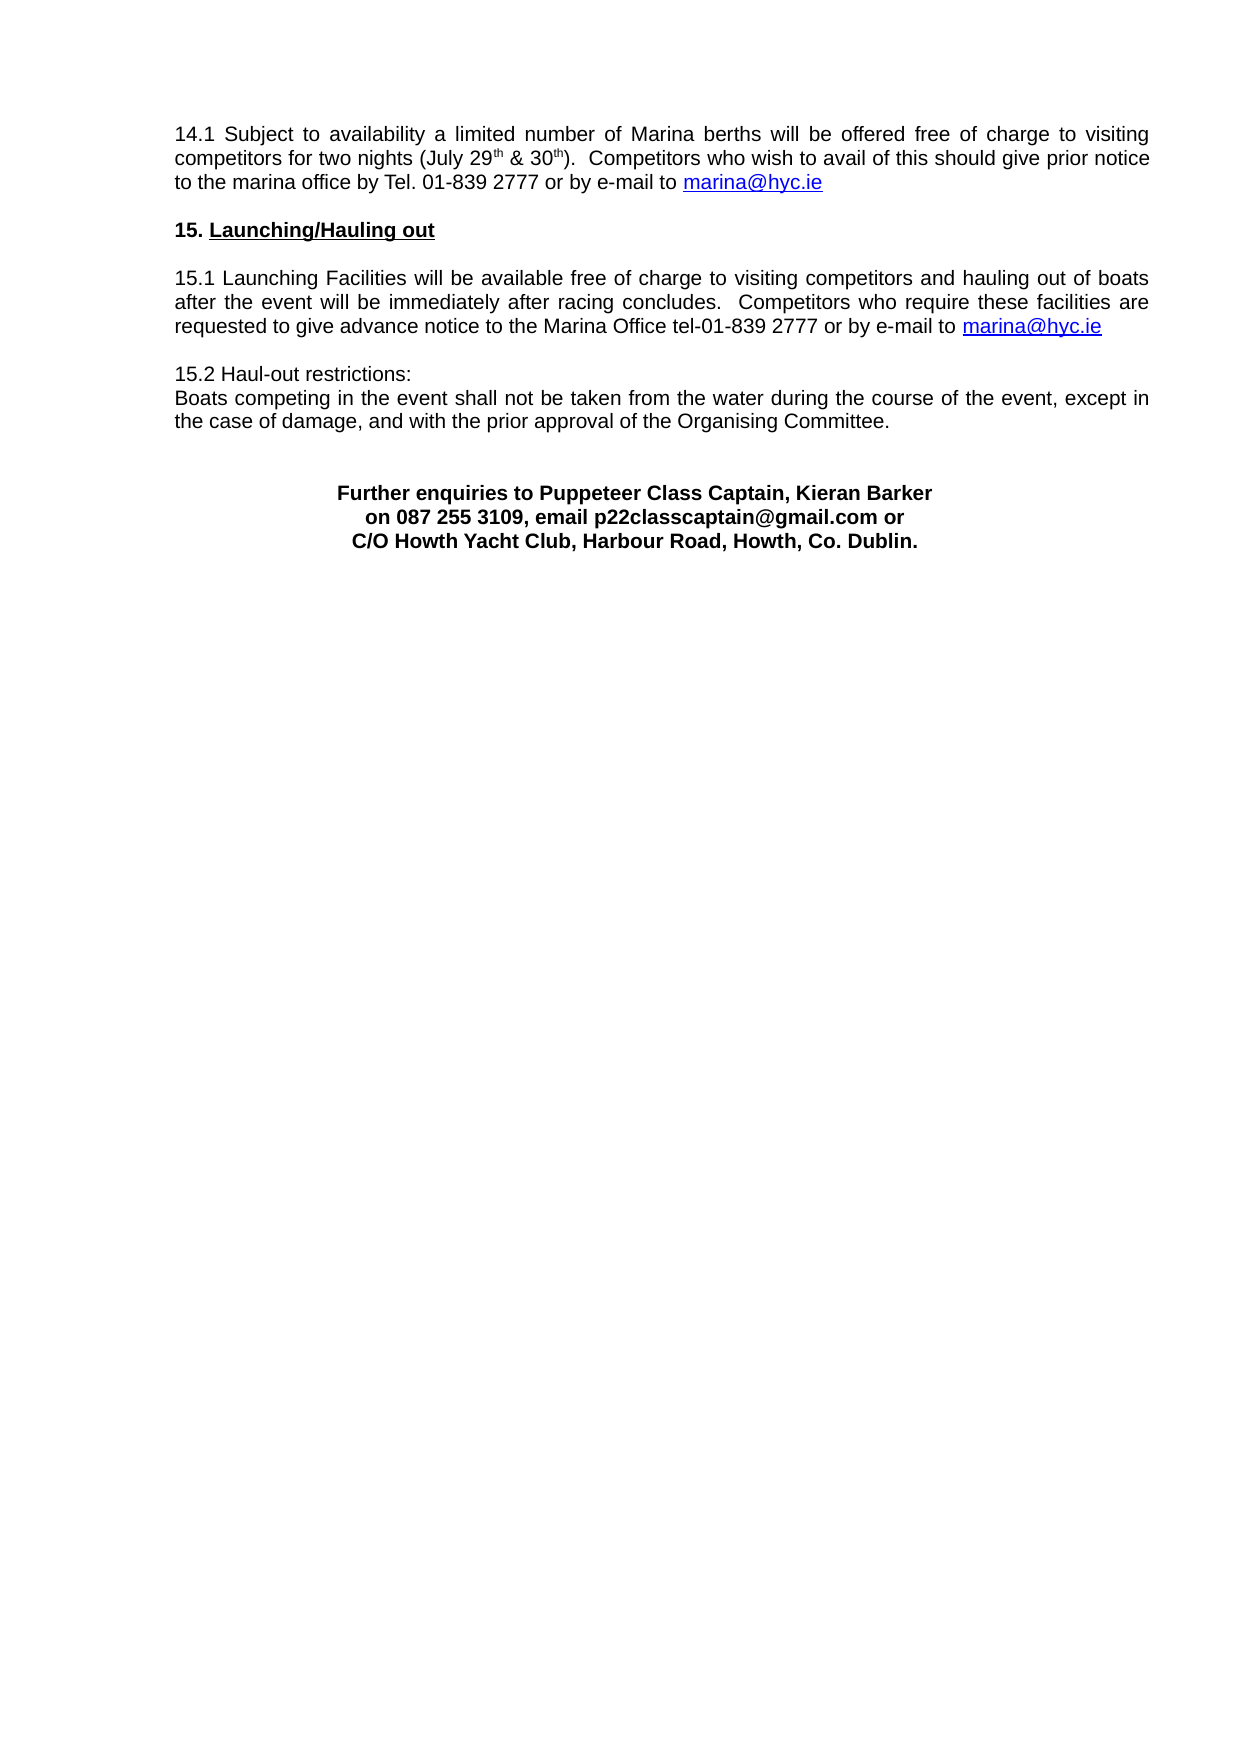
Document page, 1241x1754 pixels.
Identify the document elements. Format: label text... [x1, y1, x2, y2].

text on 087 255 3109, email p22classcaptain@gmail.com or [118, 505, 1152, 529]
text Boats competing in the event shall not be taken from the water during the course of the event, except in the case of damage, and with the prior approval of the Organising Committee. [174, 385, 1152, 433]
text 15. Launching/Hauling out [118, 218, 1152, 242]
text 14.1 Subject to availability a limited number of Marina berths will be offered free of charge to visiting competitors for two nights (July 29th & 30th). Competitors who wish to avail of this should give prior notice to the marina office by Tel. 01-839 2777 or by e-mail to marina@hyc.ie [174, 122, 1152, 194]
text Further enquiries to Puppeteer Class Captain, Kieran Barker [118, 481, 1152, 505]
text C/O Howth Yacht Club, Harbour Road, Howth, Co. Dublin. [118, 529, 1152, 553]
text 15.2 Haul-out restrictions: [174, 361, 1152, 385]
text 15.1 Launching Facilities will be available free of charge to visiting competitors and hauling out of boats after the event will be immediately after racing concludes. Competitors who require these facilities are requested to give advance notice to the Marina Office tel-01-839 2777 or by e-mail to marina@hyc.ie [174, 266, 1152, 337]
